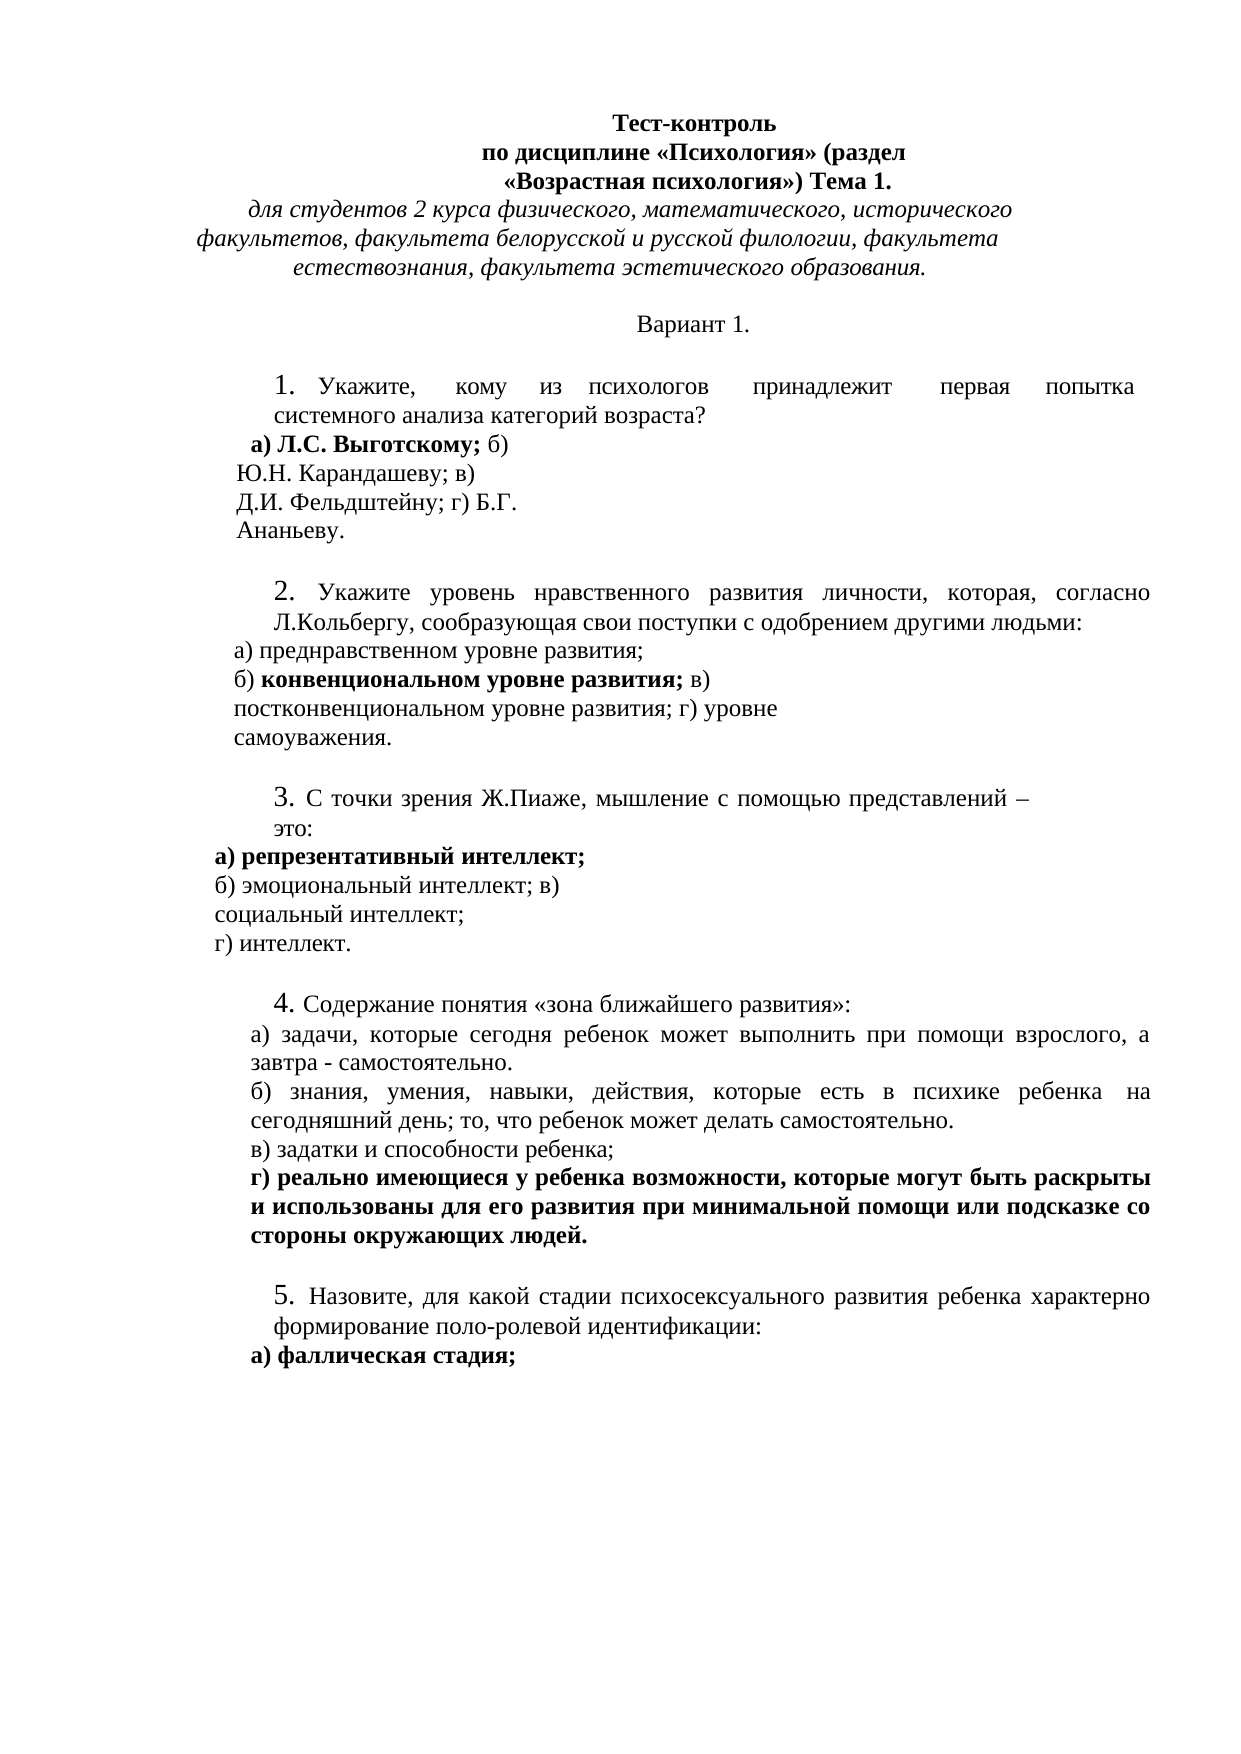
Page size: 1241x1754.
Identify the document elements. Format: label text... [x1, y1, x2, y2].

text б) конвенциональном уровне развития; в) постконвенциональном уровне развития; г) уровне самоуважения. [233, 664, 778, 750]
list Содержание понятия «зона ближайшего развития»: [273, 985, 1240, 1019]
subtitle г) реально имеющиеся у ребенка возможности, которые могут быть раскрыты и использованы для его развития при минимальной помощи или подсказке со стороны окружающих людей. [250, 1162, 1152, 1249]
list С точки зрения Ж.Пиаже, мышление с помощью представлений – [273, 779, 1240, 813]
text б) эмоциональный интеллект; в) социальный интеллект; [214, 870, 603, 928]
list Укажите, кому из психологов принадлежит первая попытка системного анализа категорий возраста? [273, 367, 1151, 429]
text Вариант 1. [237, 309, 1149, 338]
text естествознания, факультета эстетического образования. [293, 252, 1240, 281]
text для студентов 2 курса физического, математического, исторического факультетов, факультета белорусской и русской филологии, факультета [196, 194, 1151, 252]
list Укажите уровень нравственного развития личности, которая, согласно Л.Кольбергу, сообразующая свои поступки с одобрением другими людьми: [273, 573, 1151, 635]
text б) знания, умения, навыки, действия, которые есть в психике ребенка на сегодняшний день; то, что ребенок может делать самостоятельно. [250, 1076, 1151, 1134]
text в) задатки и способности ребенка; [250, 1134, 1240, 1162]
text по дисциплине «Психология» (раздел «Возрастная психология») Тема 1. [463, 137, 924, 194]
text а) Л.С. Выготскому; б) Ю.Н. Карандашеву; в) Д.И. Фельдштейну; г) Б.Г. Ананьеву. [236, 429, 527, 544]
subtitle а) фаллическая стадия; [250, 1340, 1240, 1368]
subtitle а) репрезентативный интеллект; [214, 841, 1240, 870]
subtitle Тест-контроль [237, 108, 1151, 137]
list Назовите, для какой стадии психосексуального развития ребенка характерно формирование поло-ролевой идентификации: [273, 1277, 1151, 1340]
text а) преднравственном уровне развития; [233, 635, 1240, 664]
text а) задачи, которые сегодня ребенок может выполнить при помощи взрослого, а завтра - самостоятельно. [250, 1019, 1151, 1076]
text г) интеллект. [214, 928, 1240, 956]
text это: [273, 813, 1240, 841]
